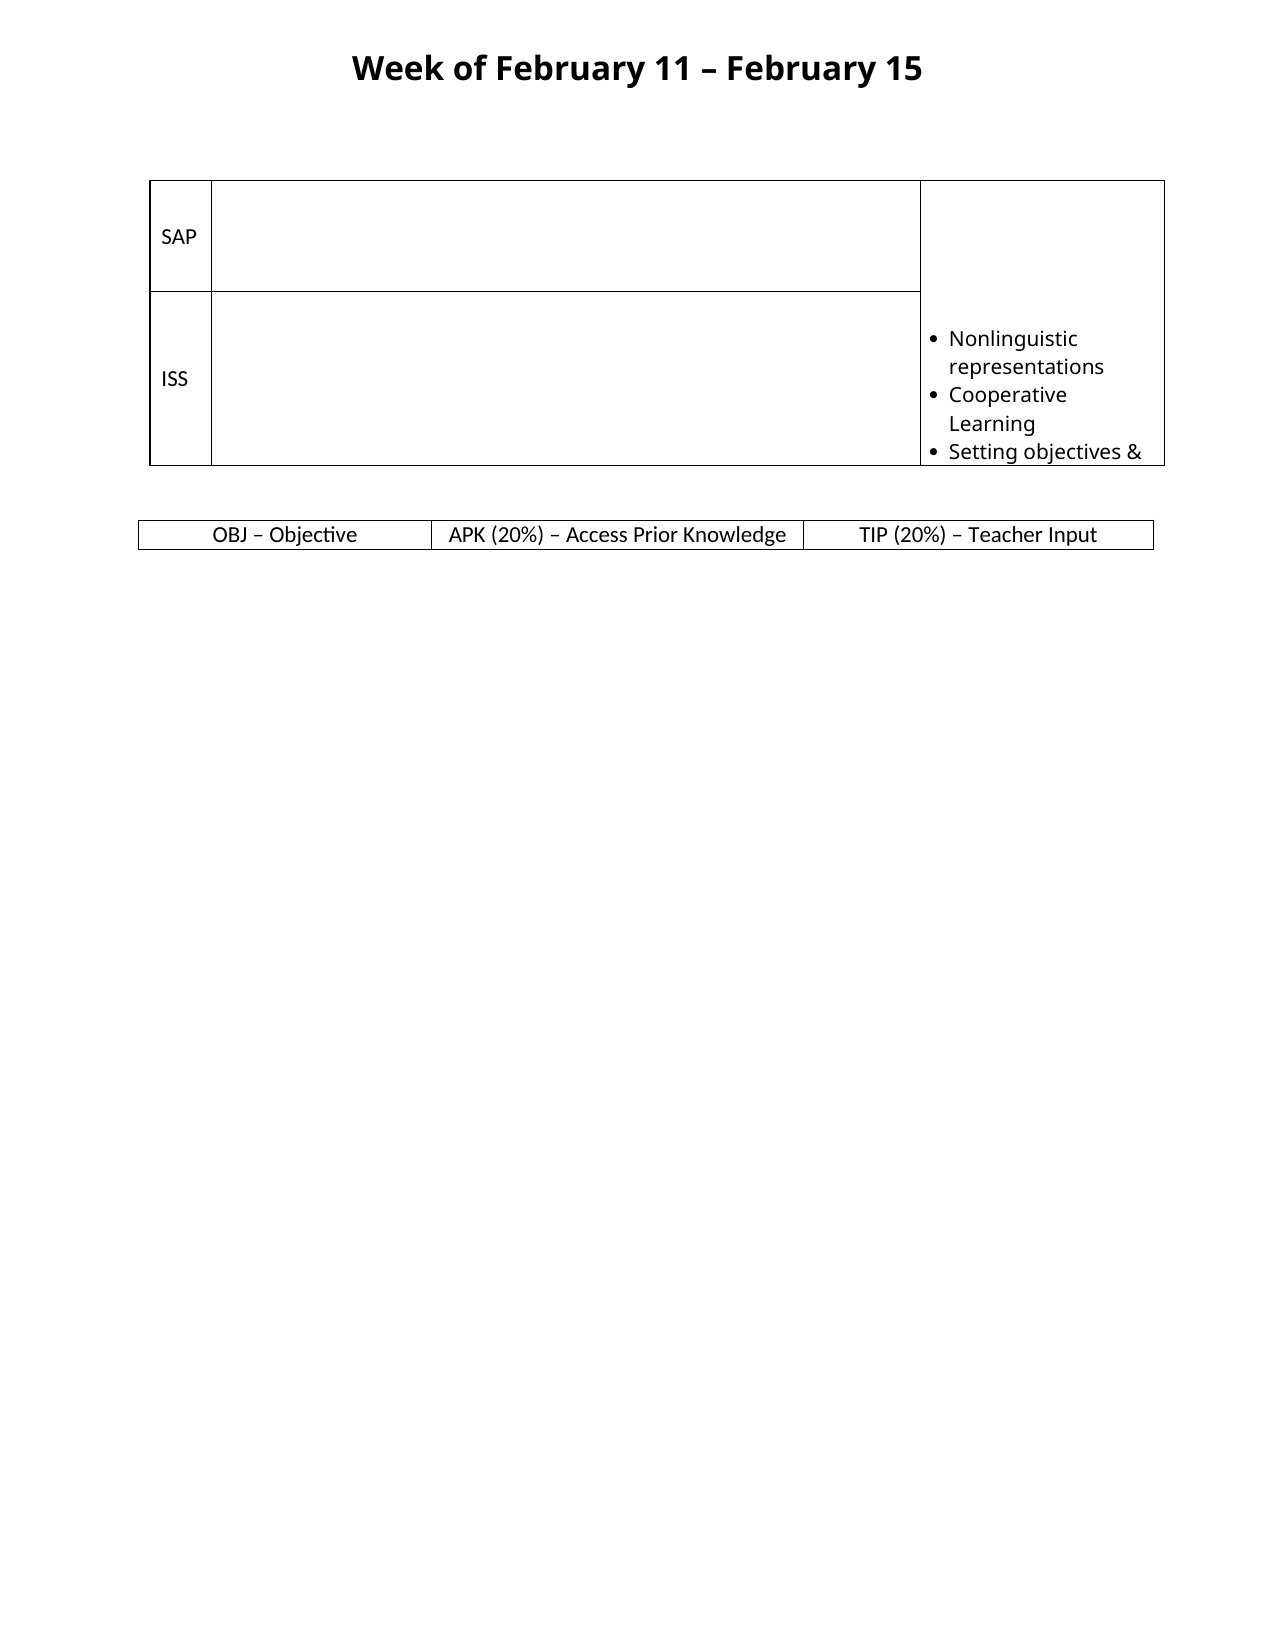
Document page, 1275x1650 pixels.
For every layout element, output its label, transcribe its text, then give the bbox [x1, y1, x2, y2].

table_cell [212, 292, 920, 465]
table_cell ISS [151, 292, 211, 465]
table_cell SAP [151, 181, 211, 291]
table_header OBJ – Objective [139, 521, 431, 548]
table_header TIP (20%) – Teacher Input [804, 521, 1153, 548]
table_cell [212, 181, 920, 291]
table_header APK (20%) – Access Prior Knowledge [432, 521, 803, 548]
